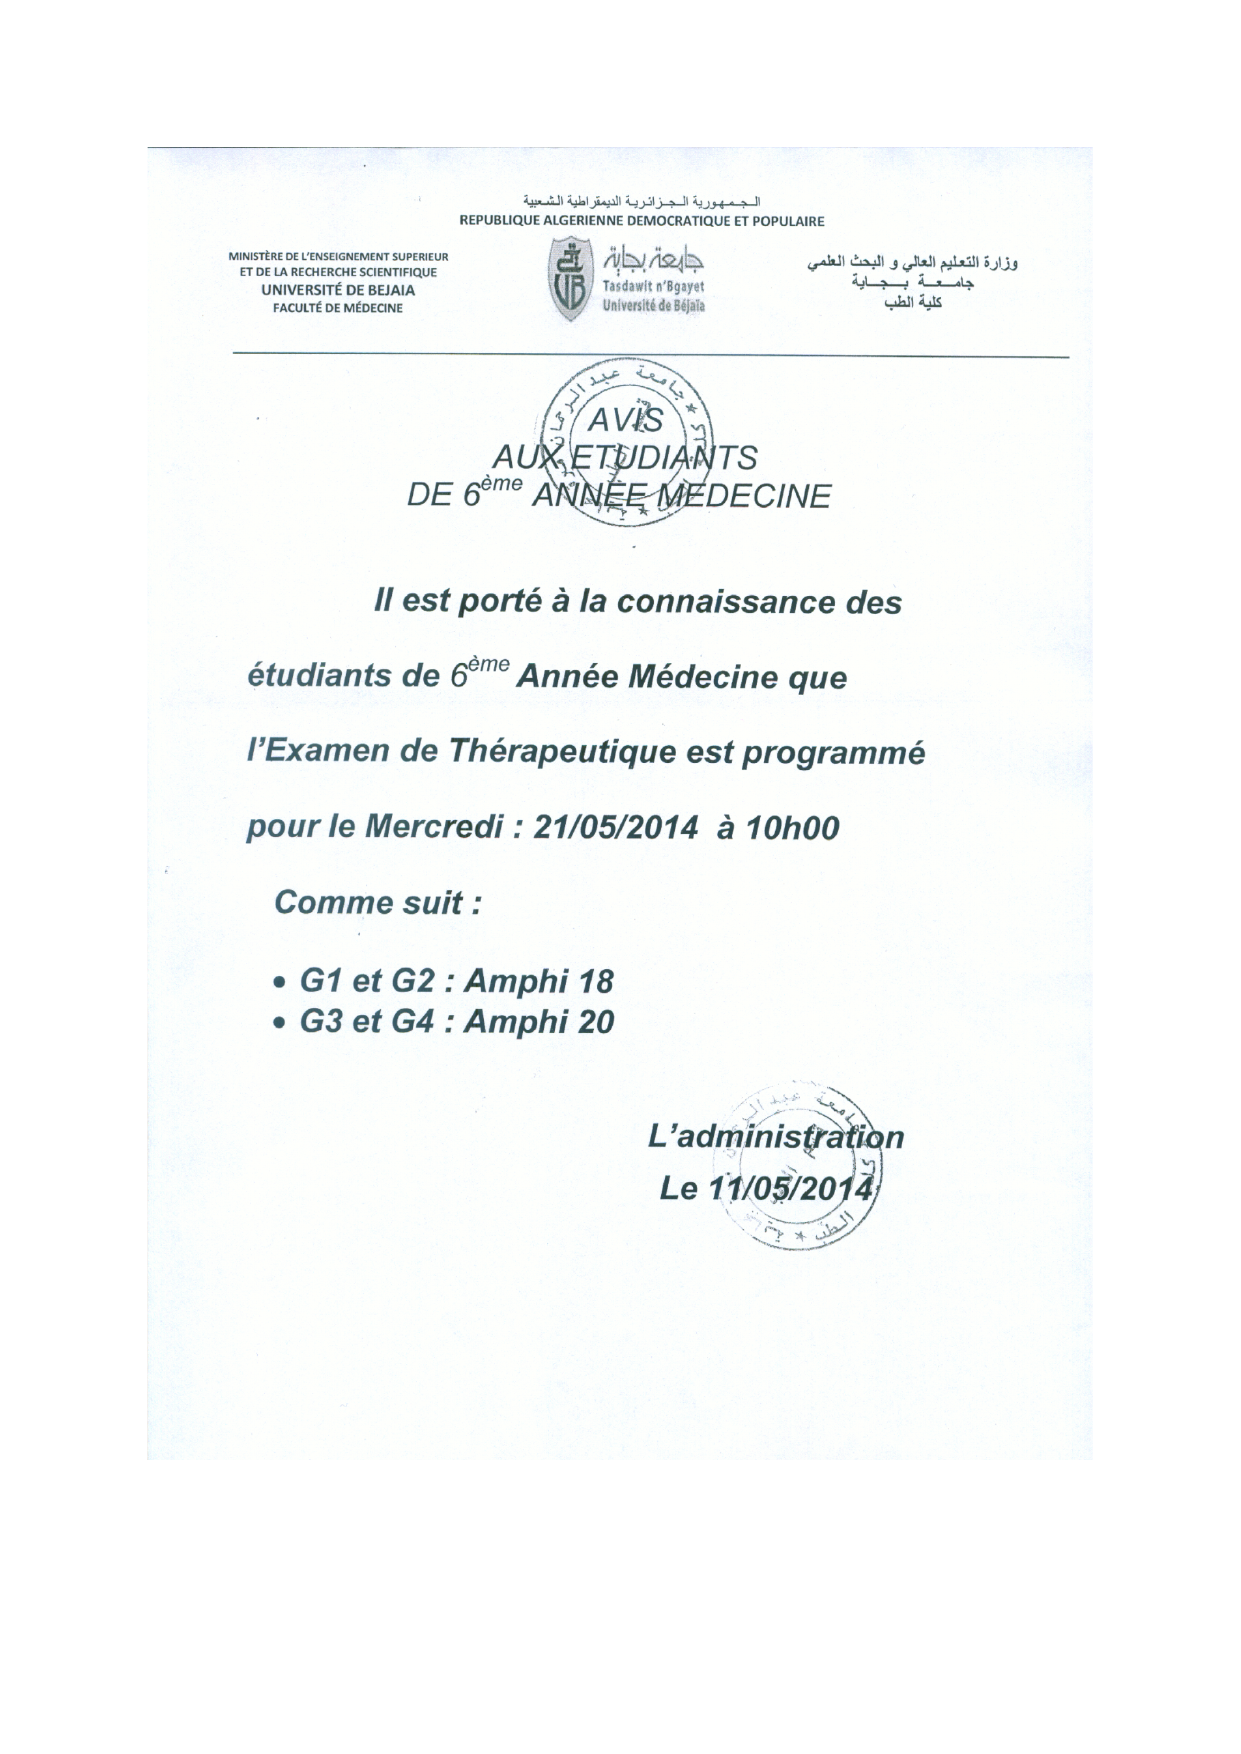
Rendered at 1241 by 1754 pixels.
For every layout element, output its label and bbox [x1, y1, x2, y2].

picture [147, 147, 1093, 1460]
